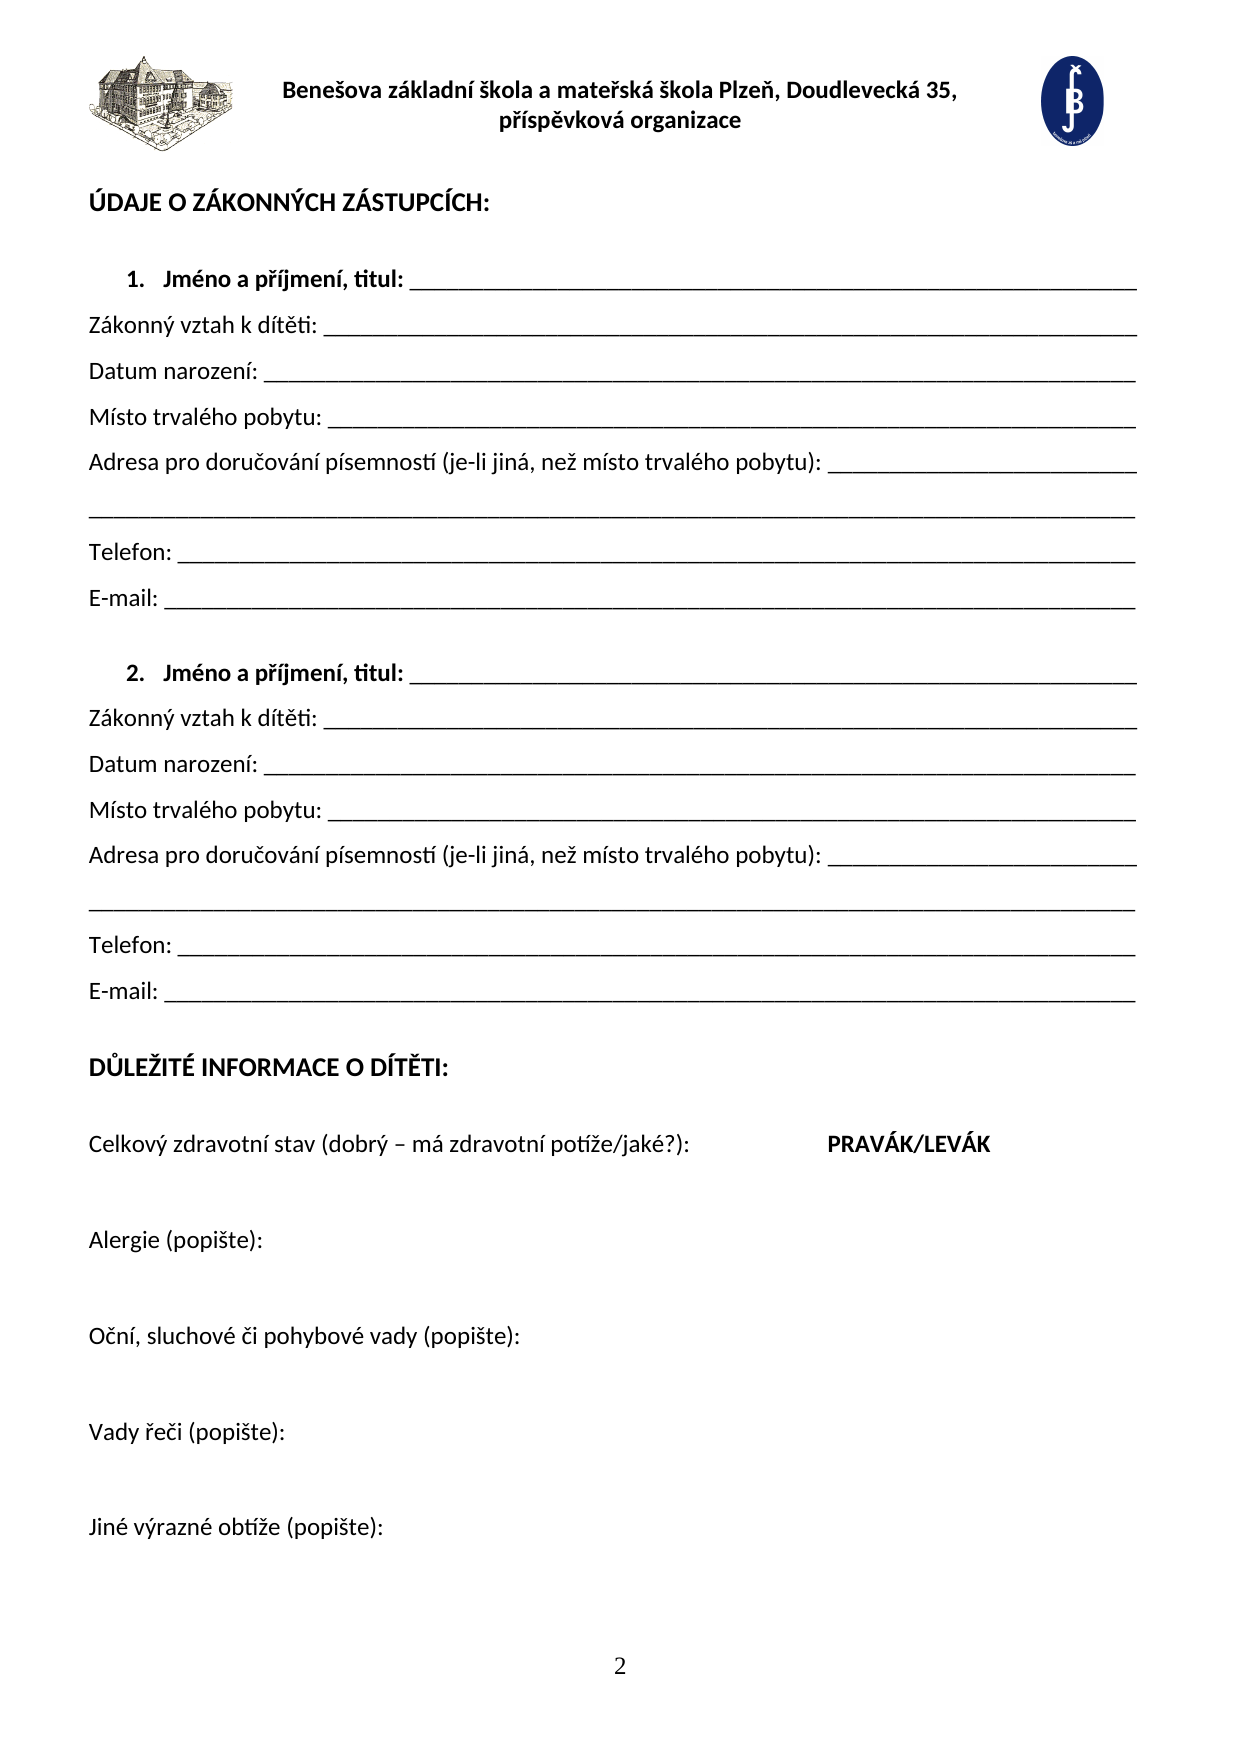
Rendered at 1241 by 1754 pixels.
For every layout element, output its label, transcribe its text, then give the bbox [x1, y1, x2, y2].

list Jméno a příjmení, titul: [126, 657, 1152, 687]
text Telefon: [89, 929, 1152, 960]
text Datum narození: [89, 355, 1152, 386]
text Zákonný vztah k dítěti: [89, 702, 1152, 733]
text Oční, sluchové či pohybové vady (popište): [89, 1320, 1152, 1351]
text Místo trvalého pobytu: [89, 401, 1152, 431]
text E-mail: [89, 582, 1152, 612]
text Celkový zdravotní stav (dobrý – má zdravotní potíže/jaké?): PRAVÁK/LEVÁK [89, 1129, 1152, 1159]
text Vady řeči (popište): [89, 1416, 1152, 1446]
picture [88, 56, 233, 152]
text Důležité informace o dítěti: [89, 1050, 1152, 1083]
text E-mail: [89, 975, 1152, 1006]
text Alergie (popište): [89, 1224, 1152, 1255]
text Zákonný vztah k dítěti: [89, 309, 1152, 340]
text Adresa pro doručování písemností (je-li jiná, než místo trvalého pobytu): [89, 840, 1152, 870]
text Datum narození: [89, 748, 1152, 779]
text Telefon: [89, 536, 1152, 567]
text Místo trvalého pobytu: [89, 794, 1152, 824]
text Adresa pro doručování písemností (je-li jiná, než místo trvalého pobytu): [89, 446, 1152, 477]
picture [1041, 56, 1104, 146]
text Jiné výrazné obtíže (popište): [89, 1512, 1152, 1542]
list Jméno a příjmení, titul: [126, 263, 1152, 294]
text Údaje o zákonných zástupcích: [89, 185, 1152, 218]
